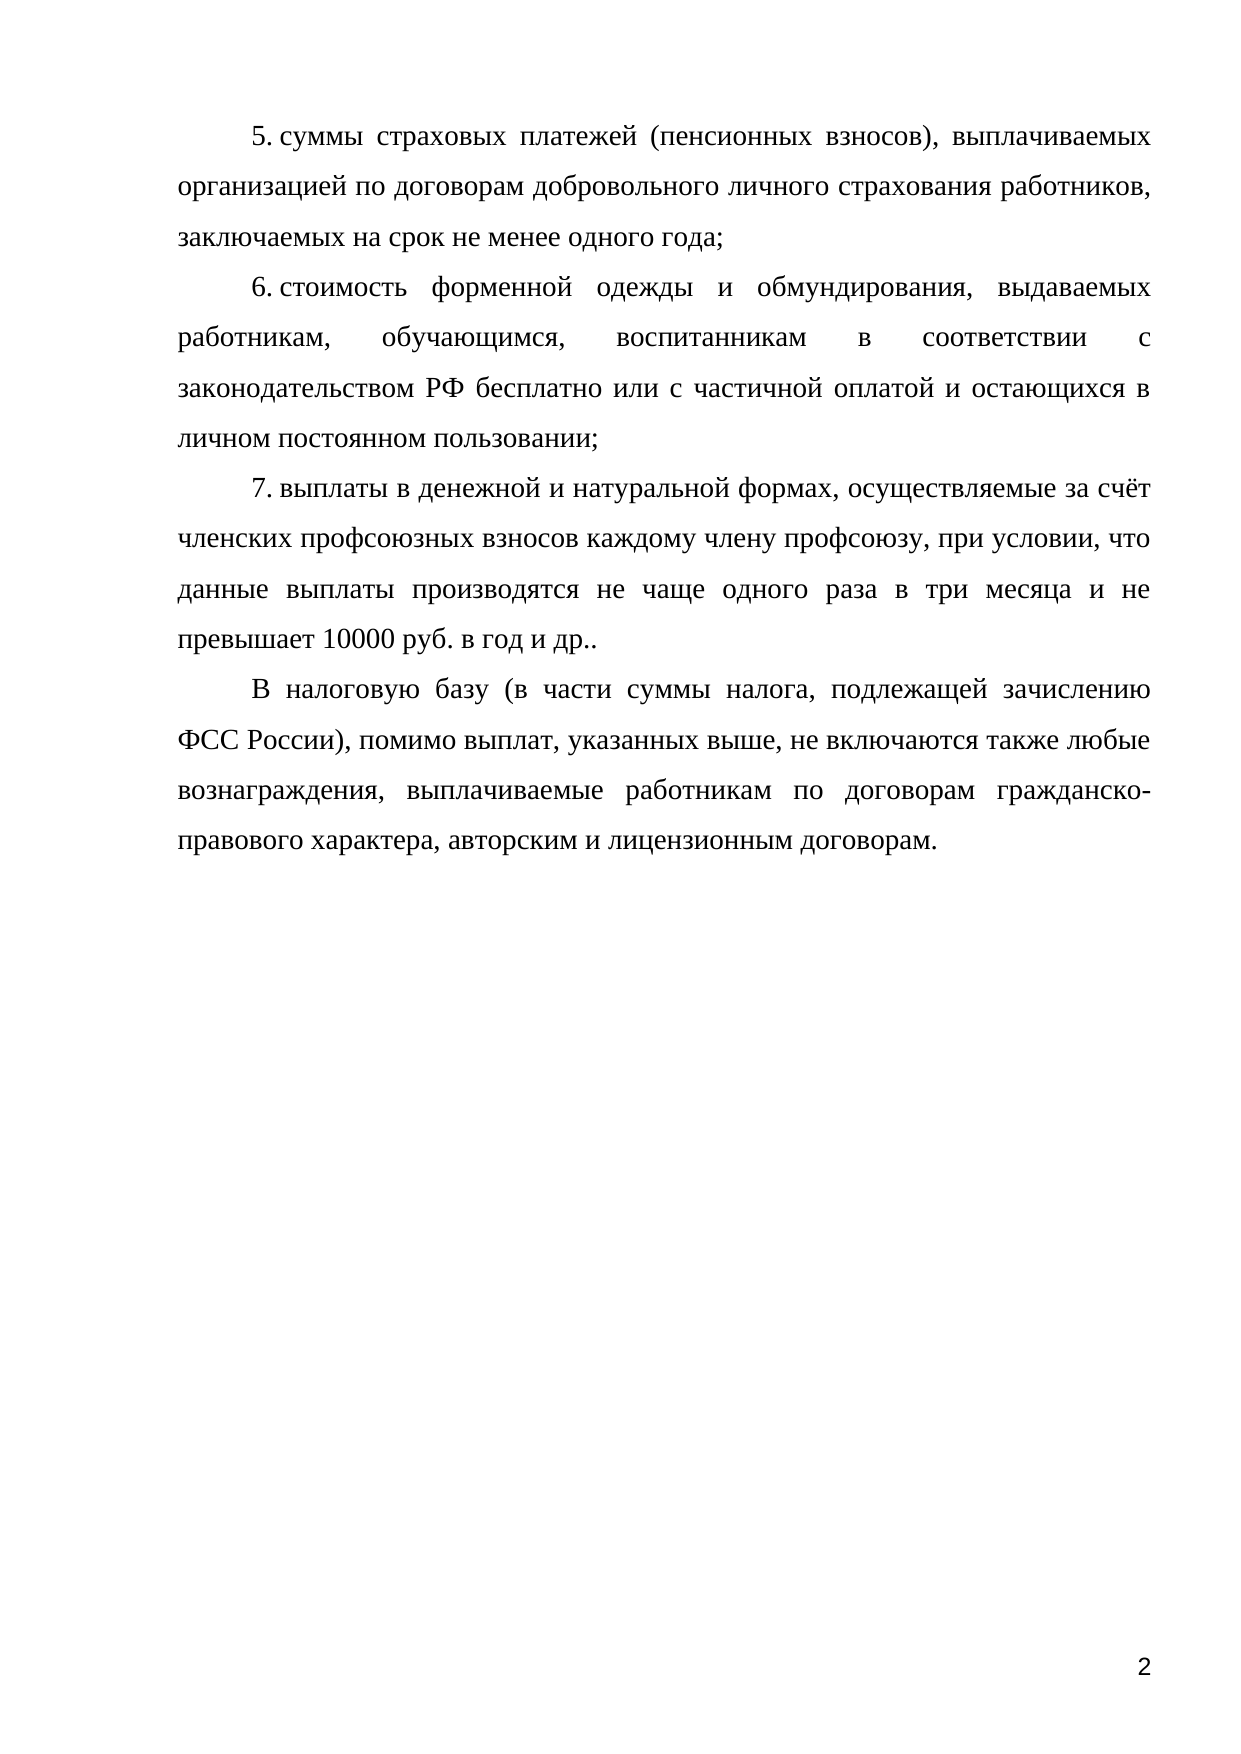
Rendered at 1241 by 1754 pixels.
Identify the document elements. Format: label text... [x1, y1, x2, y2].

text В налоговую базу (в части суммы налога, подлежащей зачислению ФСС России), помимо выплат, указанных выше, не включаются также любые вознаграждения, выплачиваемые работникам по договорам гражданско-правового характера, авторским и лицензионным договорам. [177, 672, 1152, 856]
list суммы страховых платежей (пенсионных взносов), выплачиваемых организацией по договорам добровольного личного страхования работников, заключаемых на срок не менее одного года; [177, 118, 1152, 252]
list стоимость форменной одежды и обмундирования, выдаваемых работникам, обучающимся, воспитанникам в соответствии с законодательством РФ бесплатно или с частичной оплатой и остающихся в личном постоянном пользовании; [177, 269, 1152, 453]
list выплаты в денежной и натуральной формах, осуществляемые за счёт членских профсоюзных взносов каждому члену профсоюзу, при условии, что данные выплаты производятся не чаще одного раза в три месяца и не превышает 10000 руб. в год и др.. [177, 470, 1152, 655]
